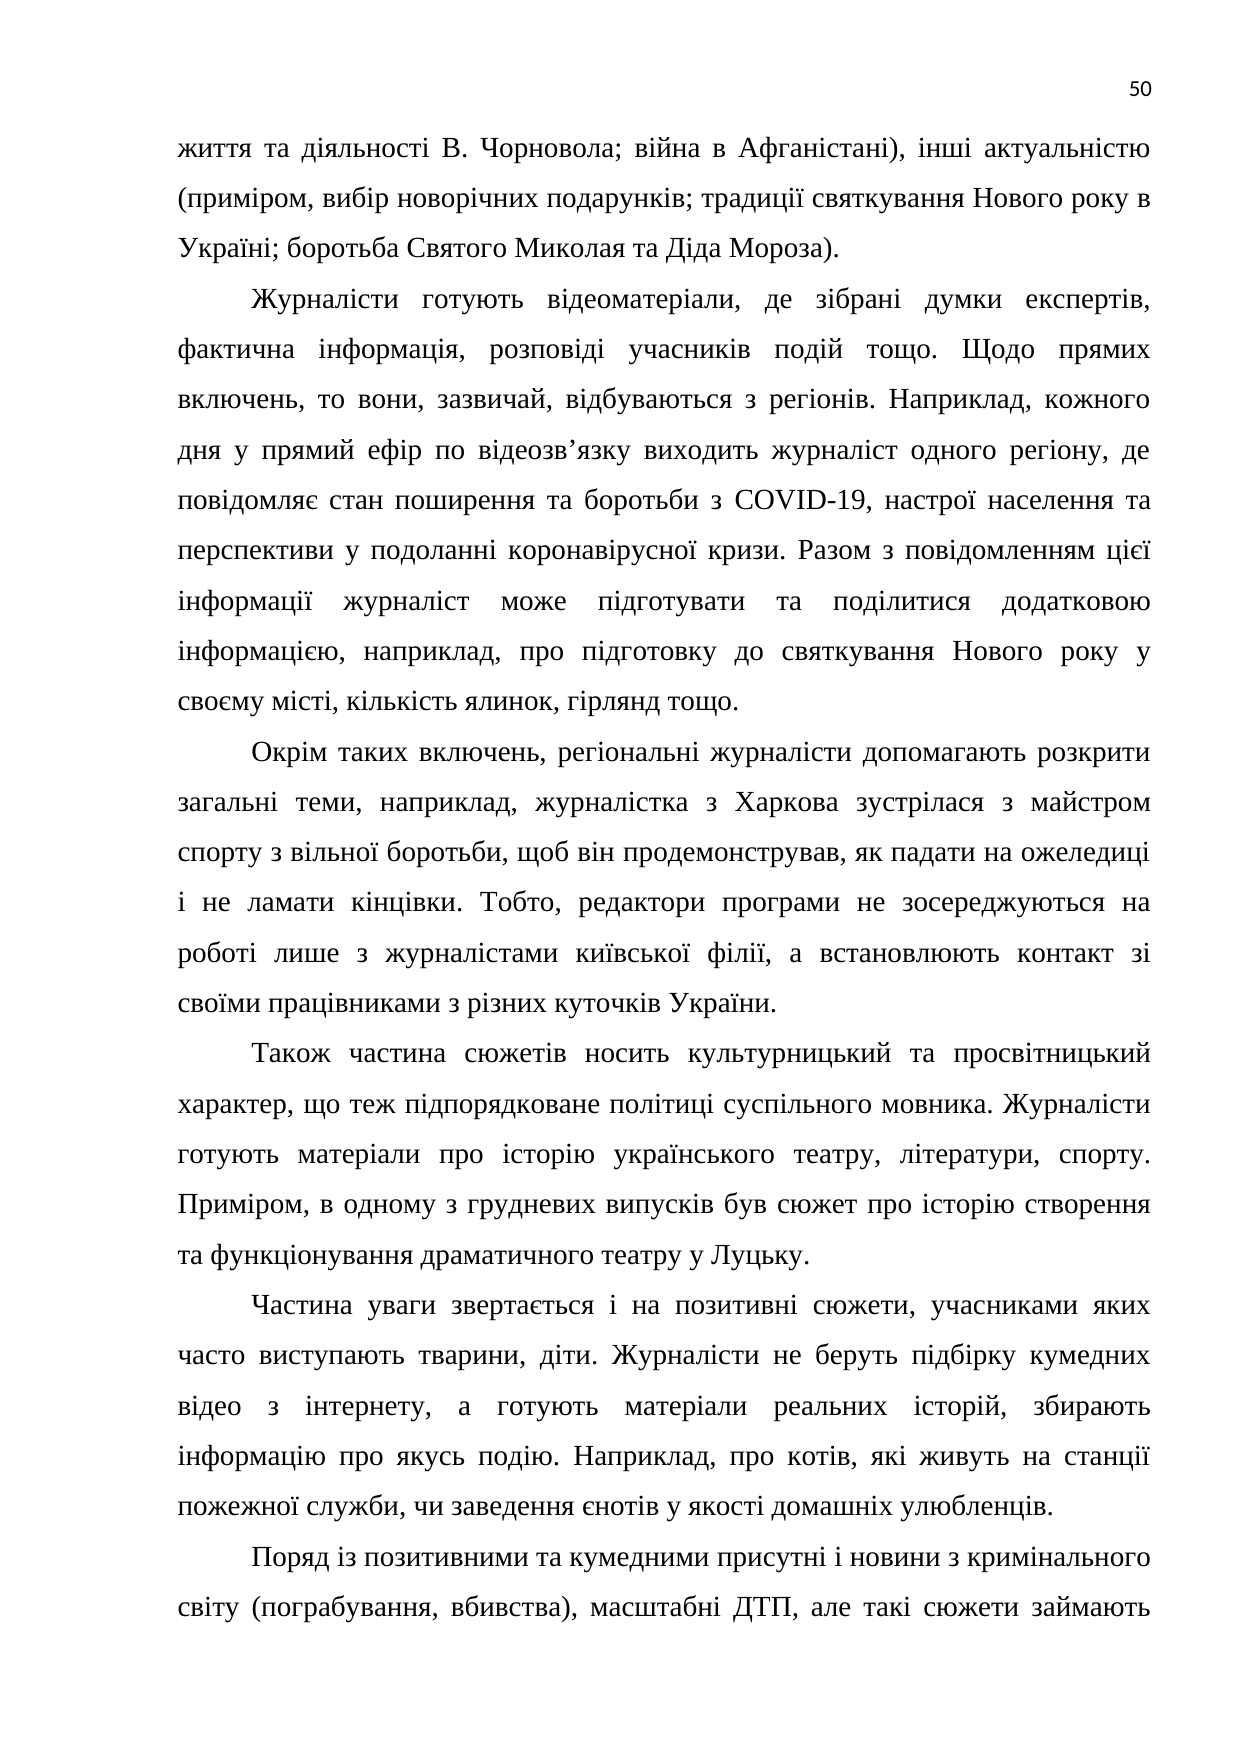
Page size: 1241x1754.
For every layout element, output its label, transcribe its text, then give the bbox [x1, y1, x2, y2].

text Окрім таких включень, регіональні журналісти допомагають розкрити загальні теми, наприклад, журналістка з Харкова зустрілася з майстром спорту з вільної боротьби, щоб він продемонстрував, як падати на ожеледиці і не ламати кінцівки. Тобто, редактори програми не зосереджуються на роботі лише з журналістами київської філії, а встановлюють контакт зі своїми працівниками з різних куточків України. [177, 734, 1152, 1019]
text Також частина сюжетів носить культурницький та просвітницький характер, що теж підпорядковане політиці суспільного мовника. Журналісти готують матеріали про історію українського театру, літератури, спорту. Приміром, в одному з грудневих випусків був сюжет про історію створення та функціонування драматичного театру у Луцьку. [177, 1036, 1152, 1270]
text Частина уваги звертається і на позитивні сюжети, учасниками яких часто виступають тварини, діти. Журналісти не беруть підбірку кумедних відео з інтернету, а готують матеріали реальних історій, збирають інформацію про якусь подію. Наприклад, про котів, які живуть на станції пожежної служби, чи заведення єнотів у якості домашніх улюбленців. [177, 1287, 1152, 1522]
text Журналісти готують відеоматеріали, де зібрані думки експертів, фактична інформація, розповіді учасників подій тощо. Щодо прямих включень, то вони, зазвичай, відбуваються з регіонів. Наприклад, кожного дня у прямий ефір по відеозв’язку виходить журналіст одного регіону, де повідомляє стан поширення та боротьби з COVID-19, настрої населення та перспективи у подоланні коронавірусної кризи. Разом з повідомленням цієї інформації журналіст може підготувати та поділитися додатковою інформацією, наприклад, про підготовку до святкування Нового року у своєму місті, кількість ялинок, гірлянд тощо. [177, 281, 1152, 717]
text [177, 1539, 1152, 1622]
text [177, 130, 1152, 264]
